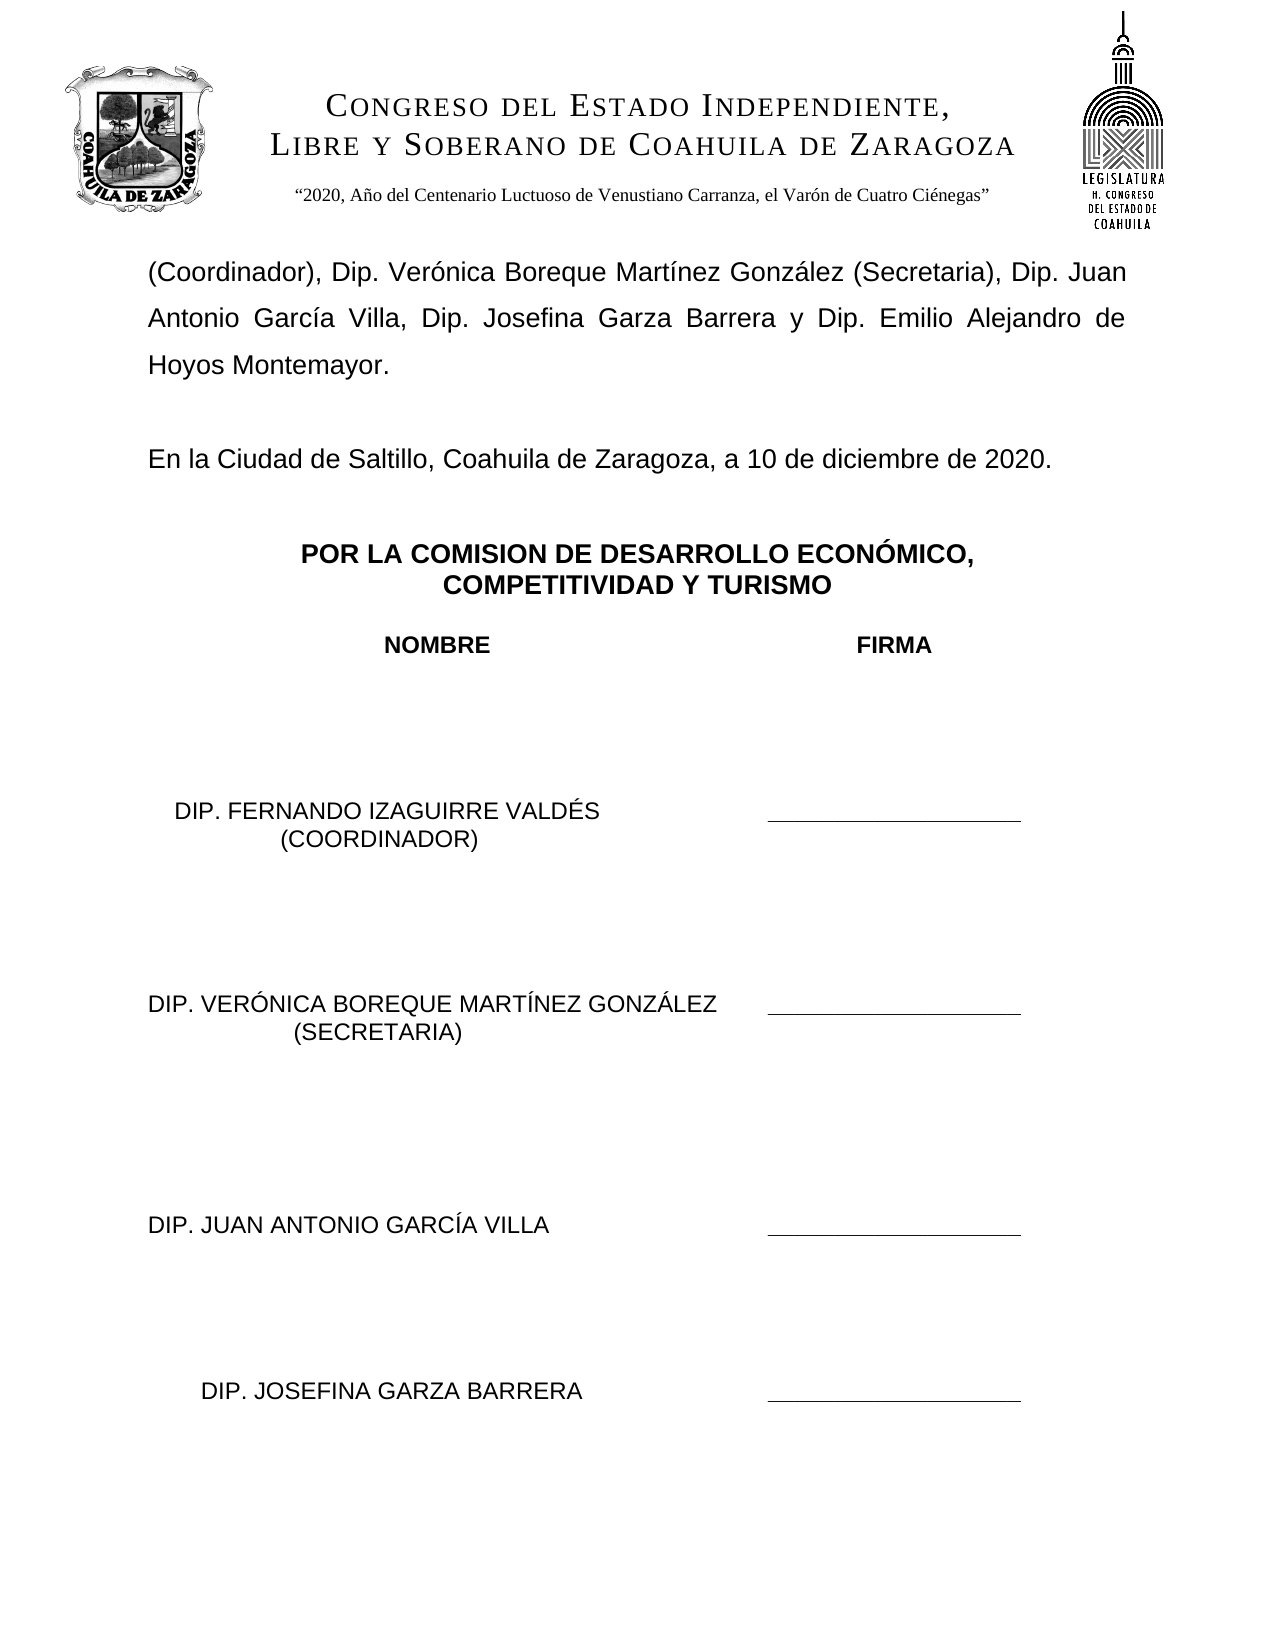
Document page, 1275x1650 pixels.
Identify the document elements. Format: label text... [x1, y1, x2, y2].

text (COORDINADOR) [148, 825, 1127, 852]
text En la Ciudad de Saltillo, Coahuila de Zaragoza, a 10 de diciembre de 2020. [148, 443, 1127, 474]
text COMPETITIVIDAD Y TURISMO [148, 569, 1127, 600]
picture [1083, 11, 1164, 229]
text NOMBRE FIRMA [148, 631, 1127, 659]
text DIP. JOSEFINA GARZA BARRERA ___________________ [148, 1377, 1127, 1404]
text DIP. JUAN ANTONIO GARCÍA VILLA ___________________ [148, 1211, 1127, 1239]
picture [64, 66, 213, 212]
text (SECRETARIA) [148, 1018, 1127, 1046]
text POR LA COMISION DE DESARROLLO ECONÓMICO, [148, 538, 1127, 569]
text DIP. FERNANDO IZAGUIRRE VALDÉS ___________________ [148, 797, 1127, 825]
text DIP. VERÓNICA BOREQUE MARTÍNEZ GONZÁLEZ ___________________ [148, 990, 1127, 1018]
